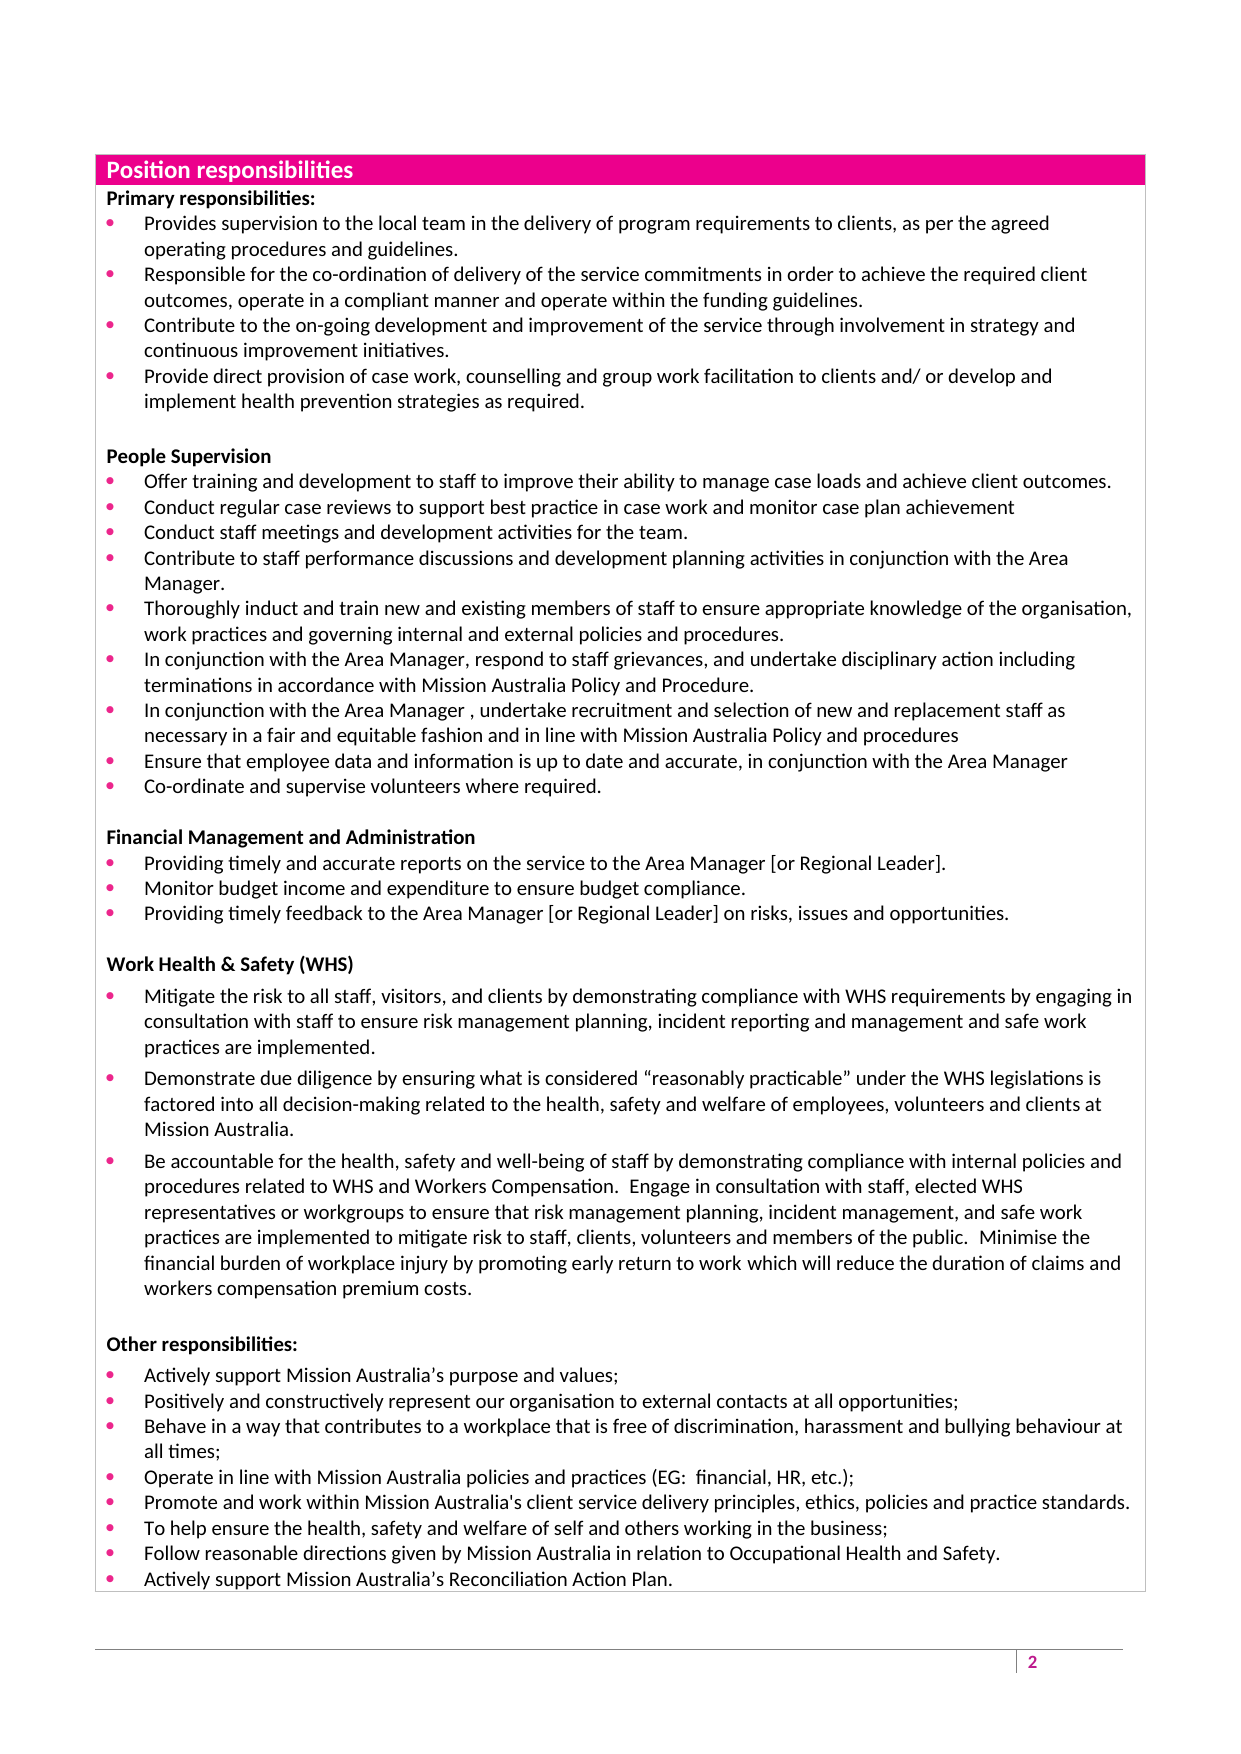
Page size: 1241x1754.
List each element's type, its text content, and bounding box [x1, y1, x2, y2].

table_cell Primary responsibilities: Provides supervision to the local team in the delivery of program requirements to clients, as per the agreed operating procedures and guidelines. Responsible for the co-ordination of delivery of the service commitments in order to achieve the required client outcomes, operate in a compliant manner and operate within the funding guidelines. Contribute to the on-going development and improvement of the service through involvement in strategy and continuous improvement initiatives. Provide direct provision of case work, counselling and group work facilitation to clients and/ or develop and implement health prevention strategies as required. People Supervision Offer training and development to staff to improve their ability to manage case loads and achieve client outcomes. Conduct regular case reviews to support best practice in case work and monitor case plan achievement Conduct staff meetings and development activities for the team. Contribute to staff performance discussions and development planning activities in conjunction with the Area Manager. Thoroughly induct and train new and existing members of staff to ensure appropriate knowledge of the organisation, work practices and governing internal and external policies and procedures. In conjunction with the Area Manager, respond to staff grievances, and undertake disciplinary action including terminations in accordance with Mission Australia Policy and Procedure. In conjunction with the Area Manager , undertake recruitment and selection of new and replacement staff as necessary in a fair and equitable fashion and in line with Mission Australia Policy and procedures Ensure that employee data and information is up to date and accurate, in conjunction with the Area Manager Co-ordinate and supervise volunteers where required. Financial Management and Administration Providing timely and accurate reports on the service to the Area Manager [or Regional Leader]. Monitor budget income and expenditure to ensure budget compliance. Providing timely feedback to the Area Manager [or Regional Leader] on risks, issues and opportunities. Work Health & Safety (WHS) Mitigate the risk to all staff, visitors, and clients by demonstrating compliance with WHS requirements by engaging in consultation with staff to ensure risk management planning, incident reporting and management and safe work practices are implemented. Demonstrate due diligence by ensuring what is considered “reasonably practicable” under the WHS legislations is factored into all decision-making related to the health, safety and welfare of employees, volunteers and clients at Mission Australia. Be accountable for the health, safety and well-being of staff by demonstrating compliance with internal policies and procedures related to WHS and Workers Compensation. Engage in consultation with staff, elected WHS representatives or workgroups to ensure that risk management planning, incident management, and safe work practices are implemented to mitigate risk to staff, clients, volunteers and members of the public. Minimise the financial burden of workplace injury by promoting early return to work which will reduce the duration of claims and workers compensation premium costs. Other responsibilities: Actively support Mission Australia’s purpose and values; Positively and constructively represent our organisation to external contacts at all opportunities; Behave in a way that contributes to a workplace that is free of discrimination, harassment and bullying behaviour at all times; Operate in line with Mission Australia policies and practices (EG: financial, HR, etc.); Promote and work within Mission Australia's client service delivery principles, ethics, policies and practice standards. To help ensure the health, safety and welfare of self and others working in the business; Follow reasonable directions given by Mission Australia in relation to Occupational Health and Safety. Actively support Mission Australia’s Reconciliation Action Plan. [96, 185, 1145, 1591]
table_header Position responsibilities [96, 155, 1145, 185]
